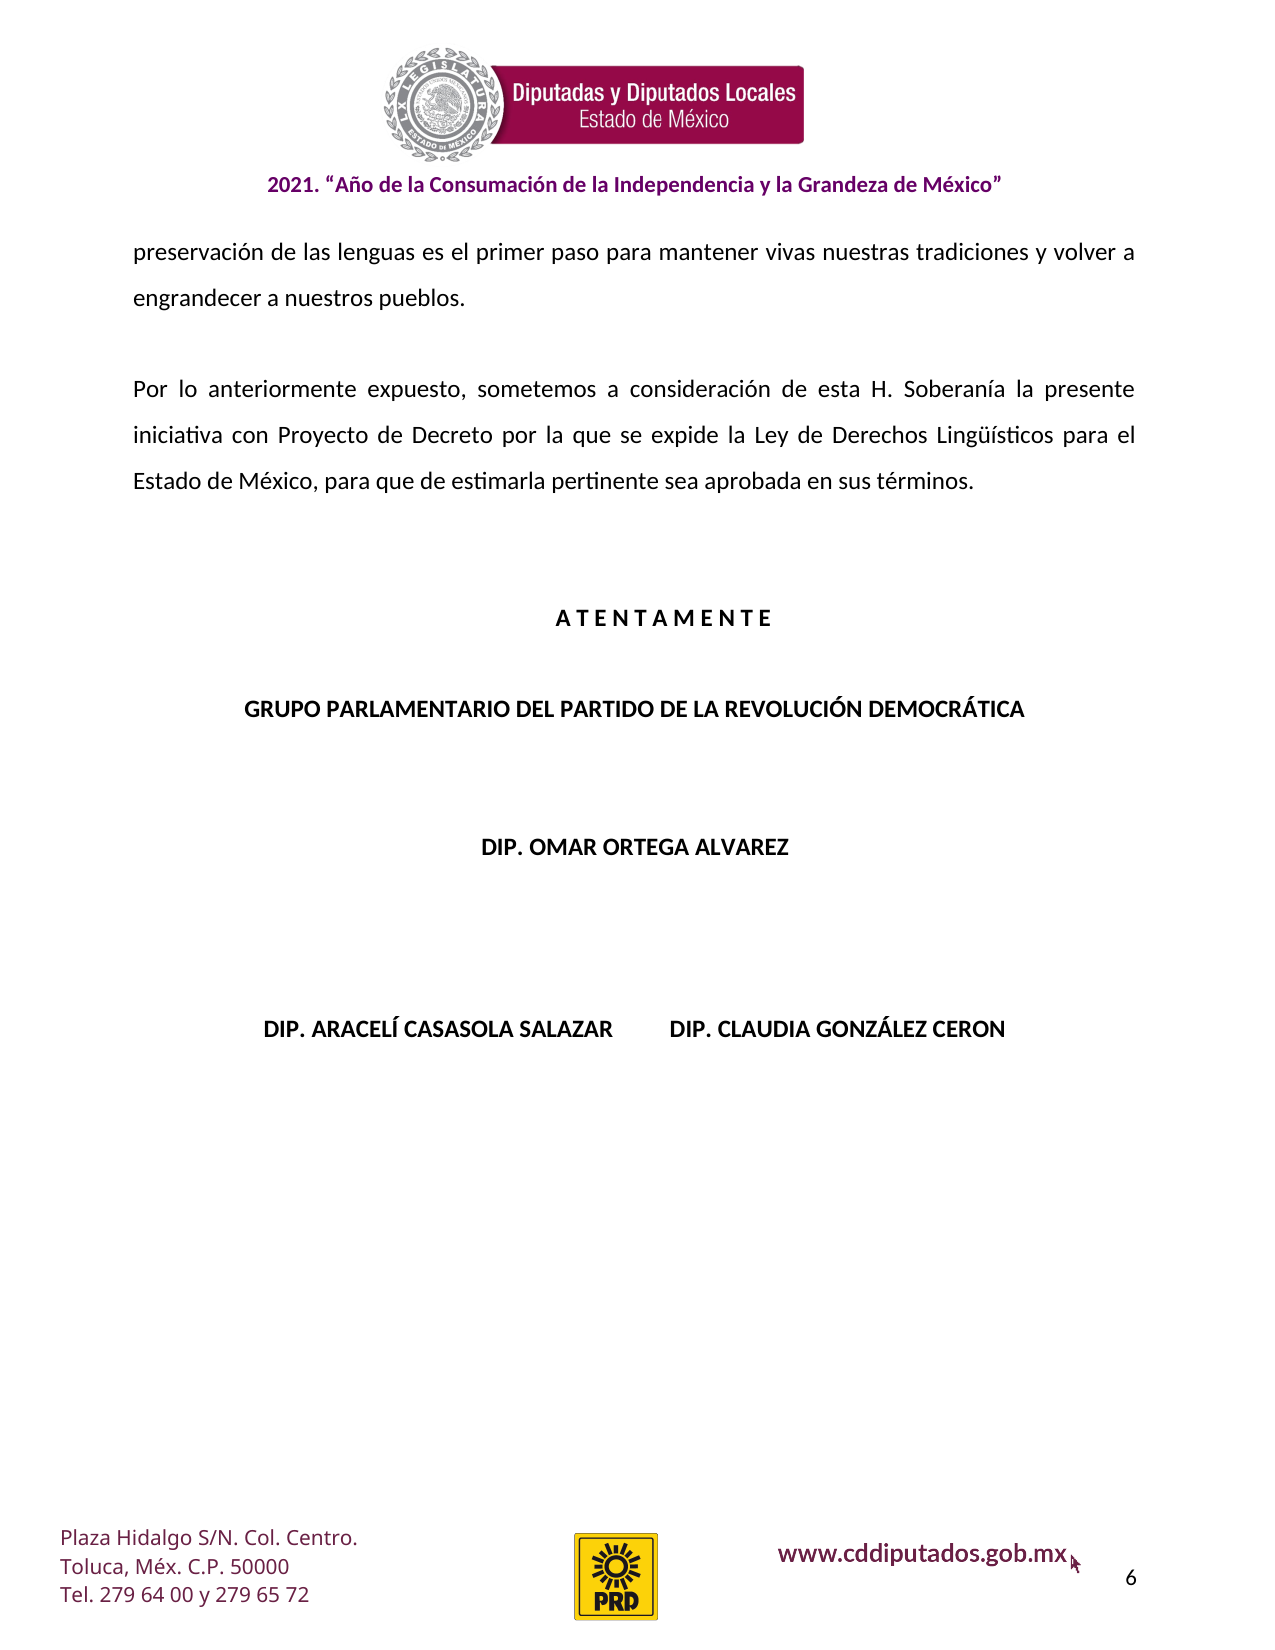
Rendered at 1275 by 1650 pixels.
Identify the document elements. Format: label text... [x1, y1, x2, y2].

text Por lo anteriormente expuesto, sometemos a consideración de esta H. Soberanía la presente iniciativa con Proyecto de Decreto por la que se expide la Ley de Derechos Lingüísticos para el Estado de México, para que de estimarla pertinente sea aprobada en sus términos. [133, 373, 1137, 495]
text GRUPO PARLAMENTARIO DEL PARTIDO DE LA REVOLUCIÓN DEMOCRÁTICA [133, 693, 1137, 724]
text DIP. ARACELÍ CASASOLA SALAZAR DIP. CLAUDIA GONZÁLEZ CERON [133, 1014, 1137, 1044]
picture [573, 1532, 659, 1621]
picture [374, 36, 804, 179]
text DIP. OMAR ORTEGA ALVAREZ [133, 831, 1137, 861]
text A T E N T A M E N T E [133, 602, 1137, 633]
picture [769, 1534, 1090, 1580]
